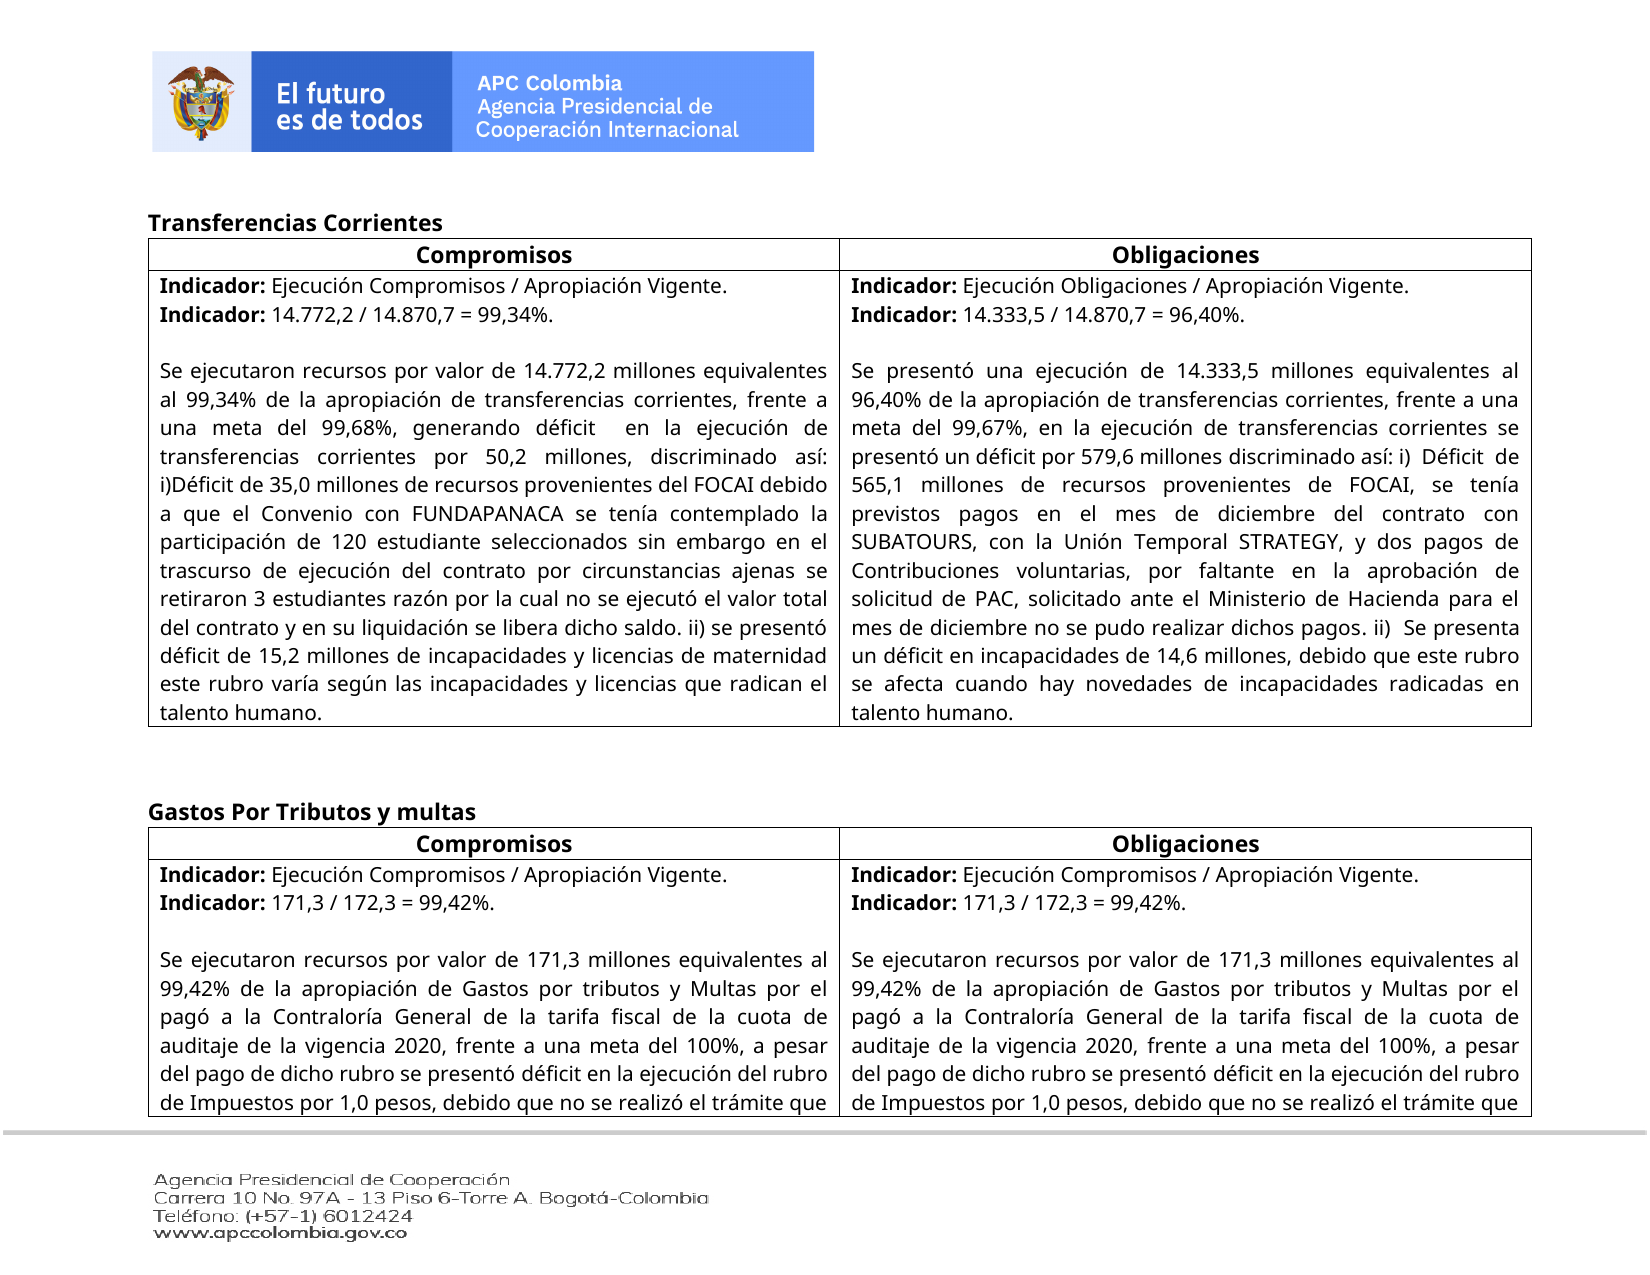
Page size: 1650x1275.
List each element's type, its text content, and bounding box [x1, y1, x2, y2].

table_header Obligaciones [840, 828, 1531, 859]
table_header Compromisos [149, 239, 839, 270]
table_cell Indicador: Ejecución Compromisos / Apropiación Vigente. Indicador: 14.772,2 / 14.870,7 = 99,34%. Se ejecutaron recursos por valor de 14.772,2 millones equivalentes al 99,34% de la apropiación de transferencias corrientes, frente a una meta del 99,68%, generando déficit en la ejecución de transferencias corrientes por 50,2 millones, discriminado así: i)Déficit de 35,0 millones de recursos provenientes del FOCAI debido a que el Convenio con FUNDAPANACA se tenía contemplado la participación de 120 estudiante seleccionados sin embargo en el trascurso de ejecución del contrato por circunstancias ajenas se retiraron 3 estudiantes razón por la cual no se ejecutó el valor total del contrato y en su liquidación se libera dicho saldo. ii) se presentó déficit de 15,2 millones de incapacidades y licencias de maternidad este rubro varía según las incapacidades y licencias que radican el talento humano. [149, 271, 839, 726]
table_header Compromisos [149, 828, 839, 859]
table_cell Indicador: Ejecución Obligaciones / Apropiación Vigente. Indicador: 14.333,5 / 14.870,7 = 96,40%. Se presentó una ejecución de 14.333,5 millones equivalentes al 96,40% de la apropiación de transferencias corrientes, frente a una meta del 99,67%, en la ejecución de transferencias corrientes se presentó un déficit por 579,6 millones discriminado así: i) Déficit de 565,1 millones de recursos provenientes de FOCAI, se tenía previstos pagos en el mes de diciembre del contrato con SUBATOURS, con la Unión Temporal STRATEGY, y dos pagos de Contribuciones voluntarias, por faltante en la aprobación de solicitud de PAC, solicitado ante el Ministerio de Hacienda para el mes de diciembre no se pudo realizar dichos pagos. ii) Se presenta un déficit en incapacidades de 14,6 millones, debido que este rubro se afecta cuando hay novedades de incapacidades radicadas en talento humano. [840, 271, 1531, 726]
picture [151, 51, 814, 152]
text Gastos Por Tributos y multas [148, 796, 1532, 827]
table_header Obligaciones [840, 239, 1531, 270]
text Transferencias Corrientes [148, 207, 1532, 238]
picture [3, 1125, 1647, 1273]
